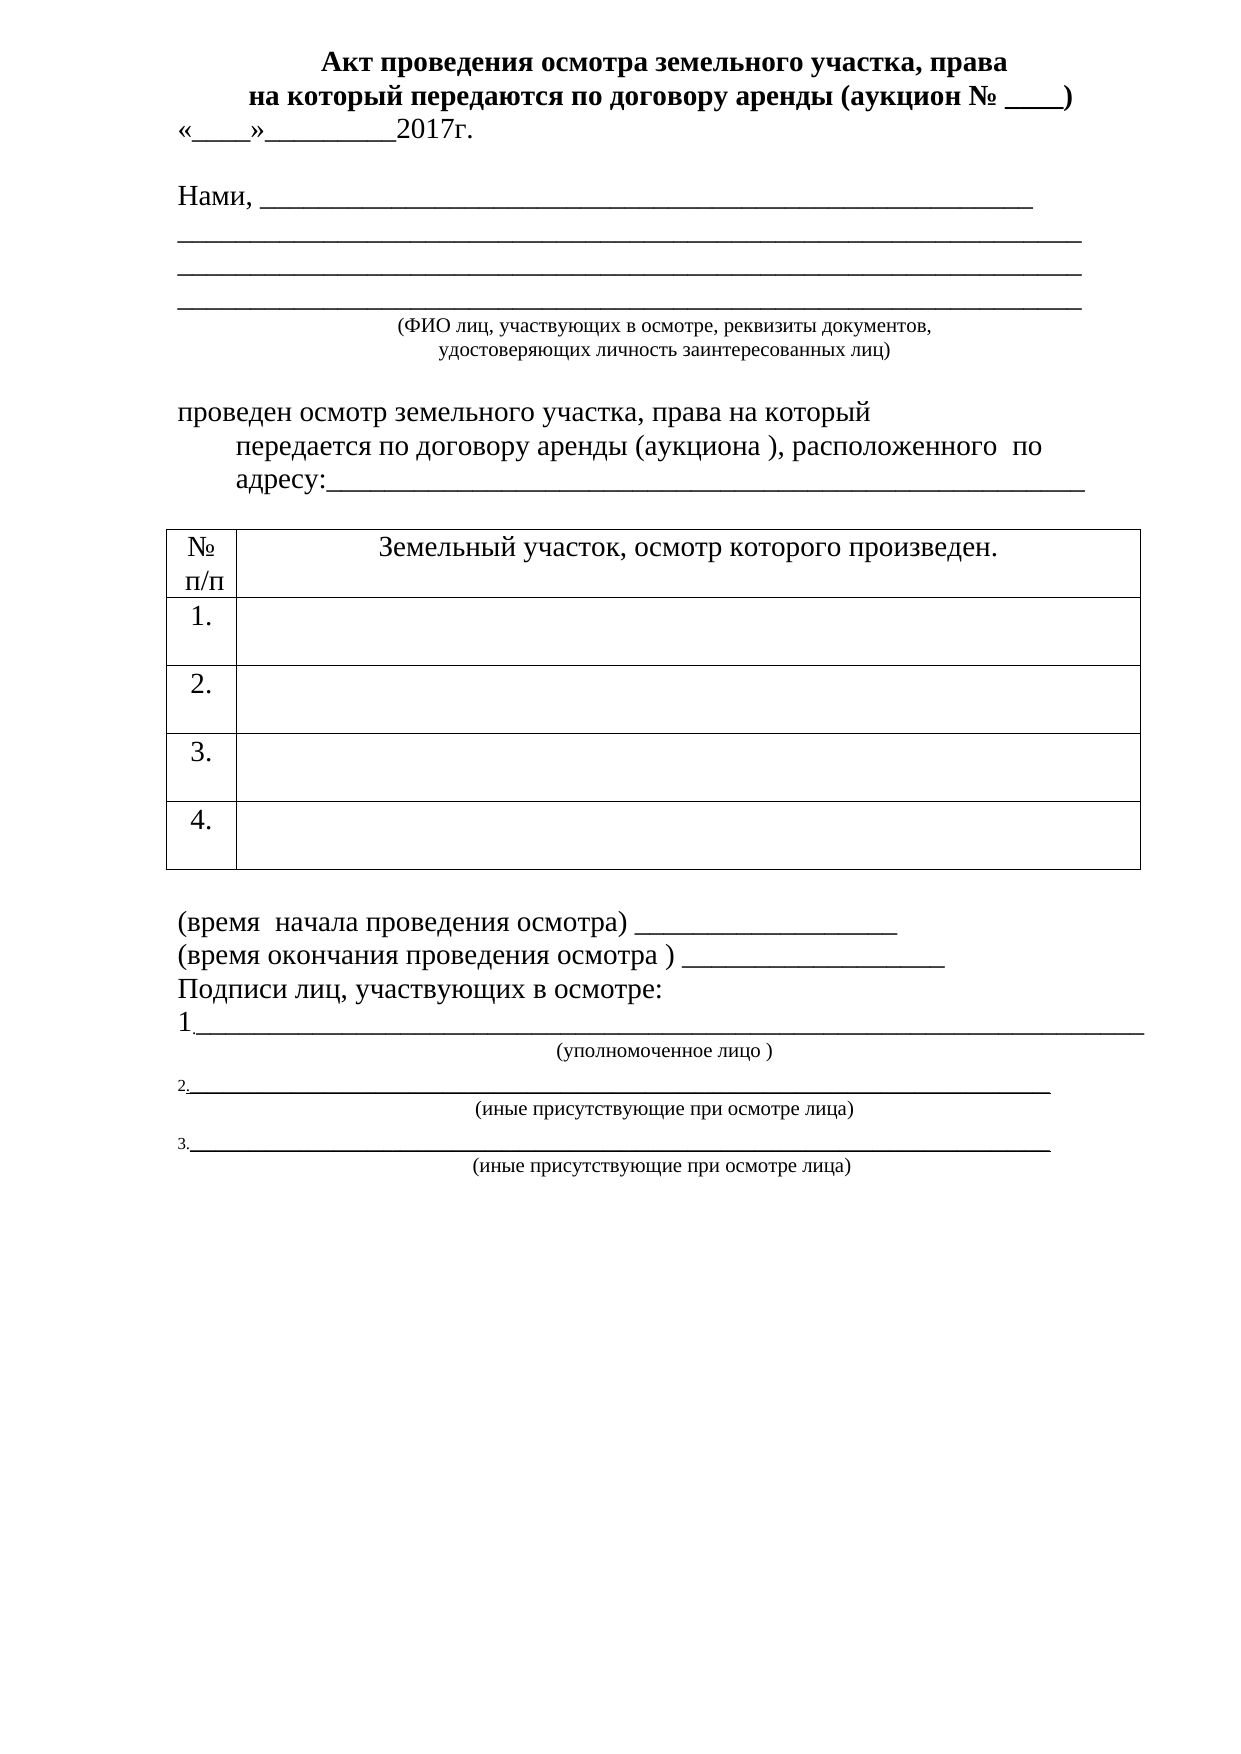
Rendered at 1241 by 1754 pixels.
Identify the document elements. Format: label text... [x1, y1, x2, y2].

table_cell [237, 802, 1140, 869]
text 3.______________________________________________________________________________________________________ [177, 1119, 1152, 1153]
table_header Земельный участок, осмотр которого произведен. [237, 530, 1140, 597]
text (иные присутствующие при осмотре лица) [177, 1096, 1152, 1119]
text (время окончания проведения осмотра ) __________________ [177, 937, 1152, 971]
text ______________________________________________________________ [177, 212, 1152, 246]
table_cell [237, 598, 1140, 665]
text Подписи лиц, участвующих в осмотре: [177, 971, 1152, 1004]
text Акт проведения осмотра земельного участка, права [177, 44, 1152, 78]
text ______________________________________________________________ [177, 279, 1152, 313]
table_cell [237, 666, 1140, 733]
table_cell 2. [167, 666, 236, 733]
text ______________________________________________________________ [177, 246, 1152, 279]
text передается по договору аренды (аукциона ), расположенного по [177, 428, 1152, 461]
text адресу:____________________________________________________ [177, 461, 1152, 495]
text 1._________________________________________________________________ [177, 1004, 1152, 1038]
table_cell 4. [167, 802, 236, 869]
table_cell [237, 734, 1140, 801]
text (уполномоченное лицо ) [177, 1038, 1152, 1062]
text (время начала проведения осмотра) __________________ [177, 904, 1152, 937]
table_cell 1. [167, 598, 236, 665]
text 2.______________________________________________________________________________________________________ [177, 1062, 1152, 1096]
table_header № п/п [167, 530, 236, 597]
text удостоверяющих личность заинтересованных лиц) [177, 337, 1152, 361]
text проведен осмотр земельного участка, права на который [177, 394, 1152, 428]
text (ФИО лиц, участвующих в осмотре, реквизиты документов, [177, 313, 1152, 337]
text на который передаются по договору аренды (аукцион № ____) [177, 78, 1152, 111]
table_cell 3. [167, 734, 236, 801]
text (иные присутствующие при осмотре лица) [177, 1153, 1152, 1177]
text «____»_________2017г. [177, 111, 1152, 145]
text Нами, _____________________________________________________ [177, 178, 1152, 212]
